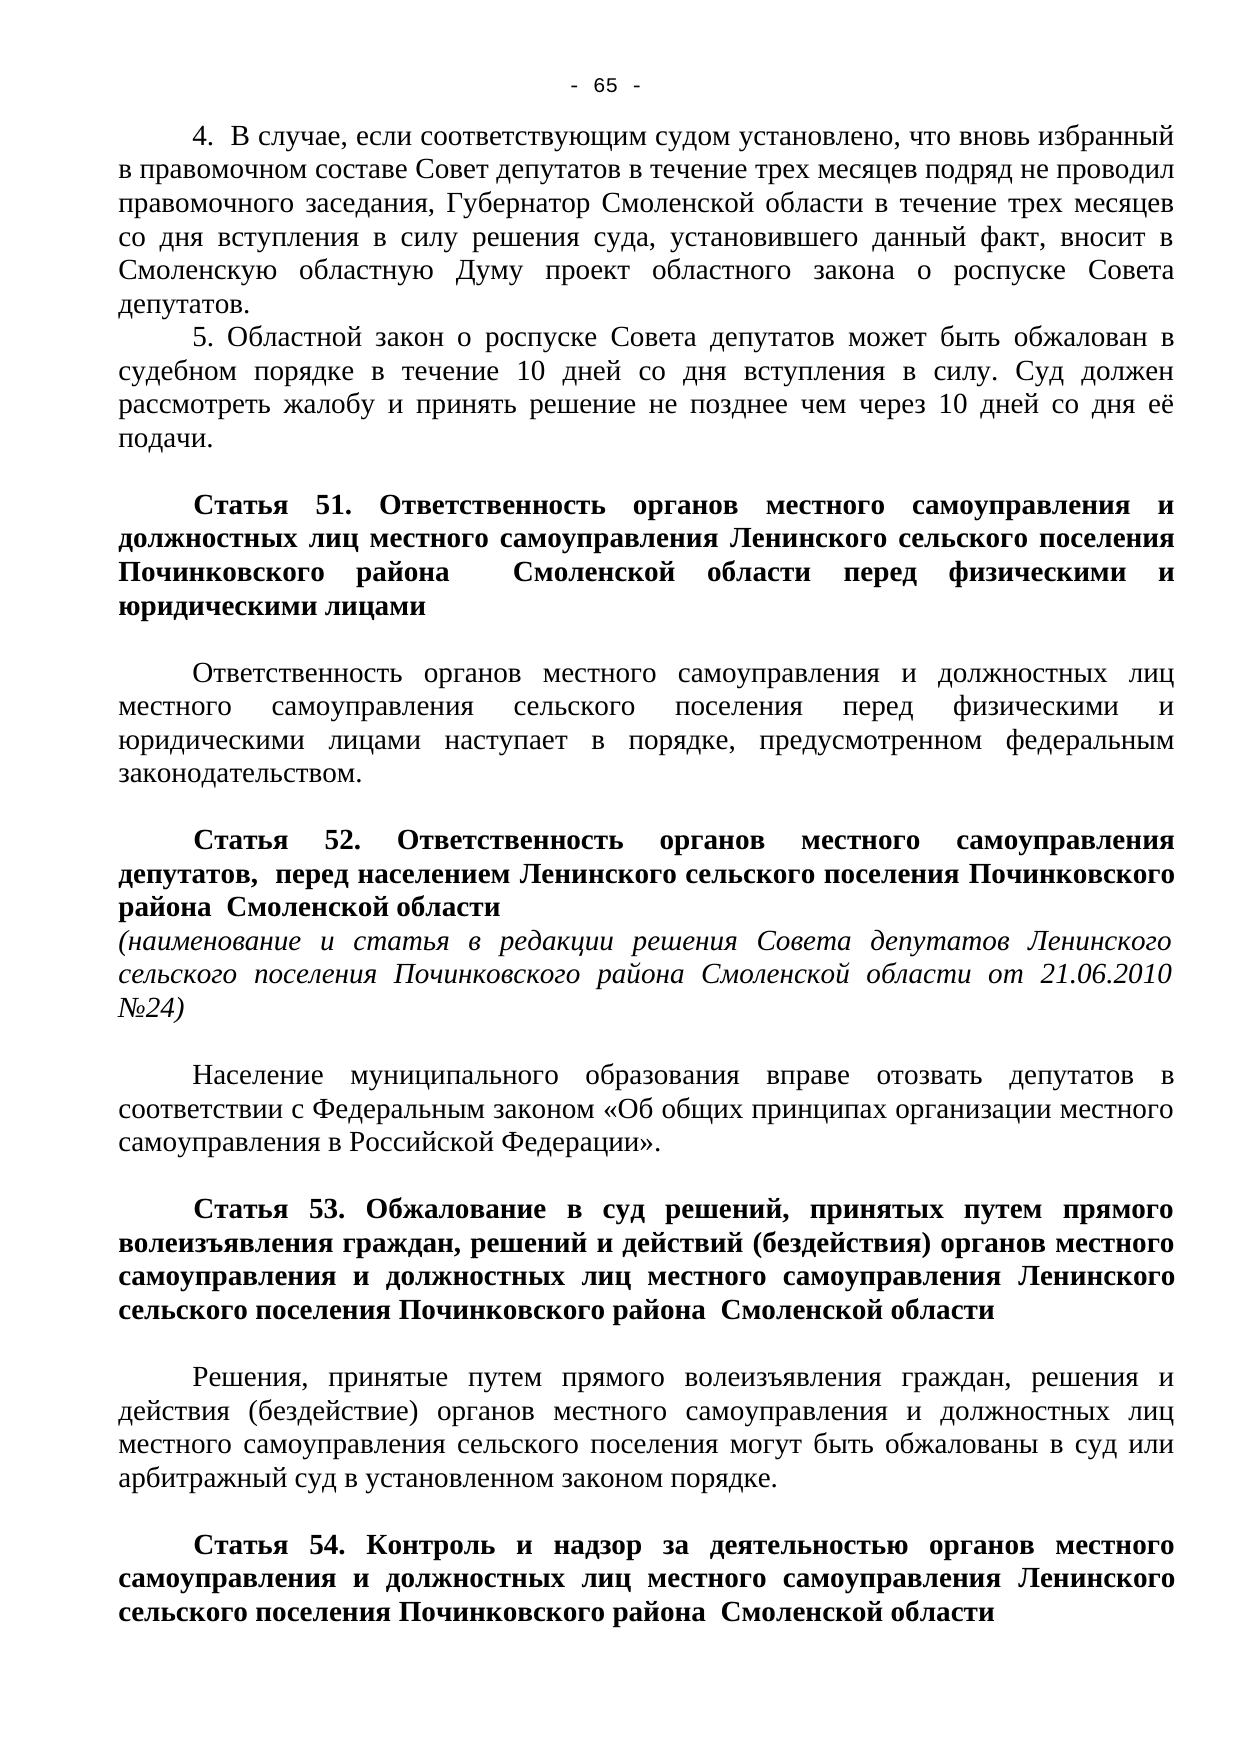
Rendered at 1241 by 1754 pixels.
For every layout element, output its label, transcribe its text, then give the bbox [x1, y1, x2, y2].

text Статья 52. Ответственность органов местного самоуправления депутатов, перед населением Ленинского сельского поселения Починковского района Смоленской области [118, 822, 1175, 923]
text 5. Областной закон о роспуске Совета депутатов может быть обжалован в судебном порядке в течение 10 дней со дня вступления в силу. Суд должен рассмотреть жалобу и принять решение не позднее чем через 10 дней со дня её подачи. [118, 319, 1175, 453]
text Ответственность органов местного самоуправления и должностных лиц местного самоуправления сельского поселения перед физическими и юридическими лицами наступает в порядке, предусмотренном федеральным законодательством. [118, 655, 1175, 789]
text Решения, принятые путем прямого волеизъявления граждан, решения и действия (бездействие) органов местного самоуправления и должностных лиц местного самоуправления сельского поселения могут быть обжалованы в суд или арбитражный суд в установленном законом порядке. [118, 1359, 1175, 1493]
text (наименование и статья в редакции решения Совета депутатов Ленинского сельского поселения Починковского района Смоленской области от 21.06.2010 №24) [118, 923, 1175, 1024]
text Статья 51. Ответственность органов местного самоуправления и должностных лиц местного самоуправления Ленинского сельского поселения Починковского района Смоленской области перед физическими и юридическими лицами [118, 487, 1175, 621]
text Статья 54. Контроль и надзор за деятельностью органов местного самоуправления и должностных лиц местного самоуправления Ленинского сельского поселения Починковского района Смоленской области [118, 1527, 1175, 1627]
text Статья 53. Обжалование в суд решений, принятых путем прямого волеизъявления граждан, решений и действий (бездействия) органов местного самоуправления и должностных лиц местного самоуправления Ленинского сельского поселения Починковского района Смоленской области [118, 1191, 1175, 1326]
text 4. В случае, если соответствующим судом установлено, что вновь избранный в правомочном составе Совет депутатов в течение трех месяцев подряд не проводил правомочного заседания, Губернатор Смоленской области в течение трех месяцев со дня вступления в силу решения суда, установившего данный факт, вносит в Смоленскую областную Думу проект областного закона о роспуске Совета депутатов. [118, 118, 1175, 319]
text Население муниципального образования вправе отозвать депутатов в соответствии с Федеральным законом «Об общих принципах организации местного самоуправления в Российской Федерации». [118, 1057, 1175, 1158]
